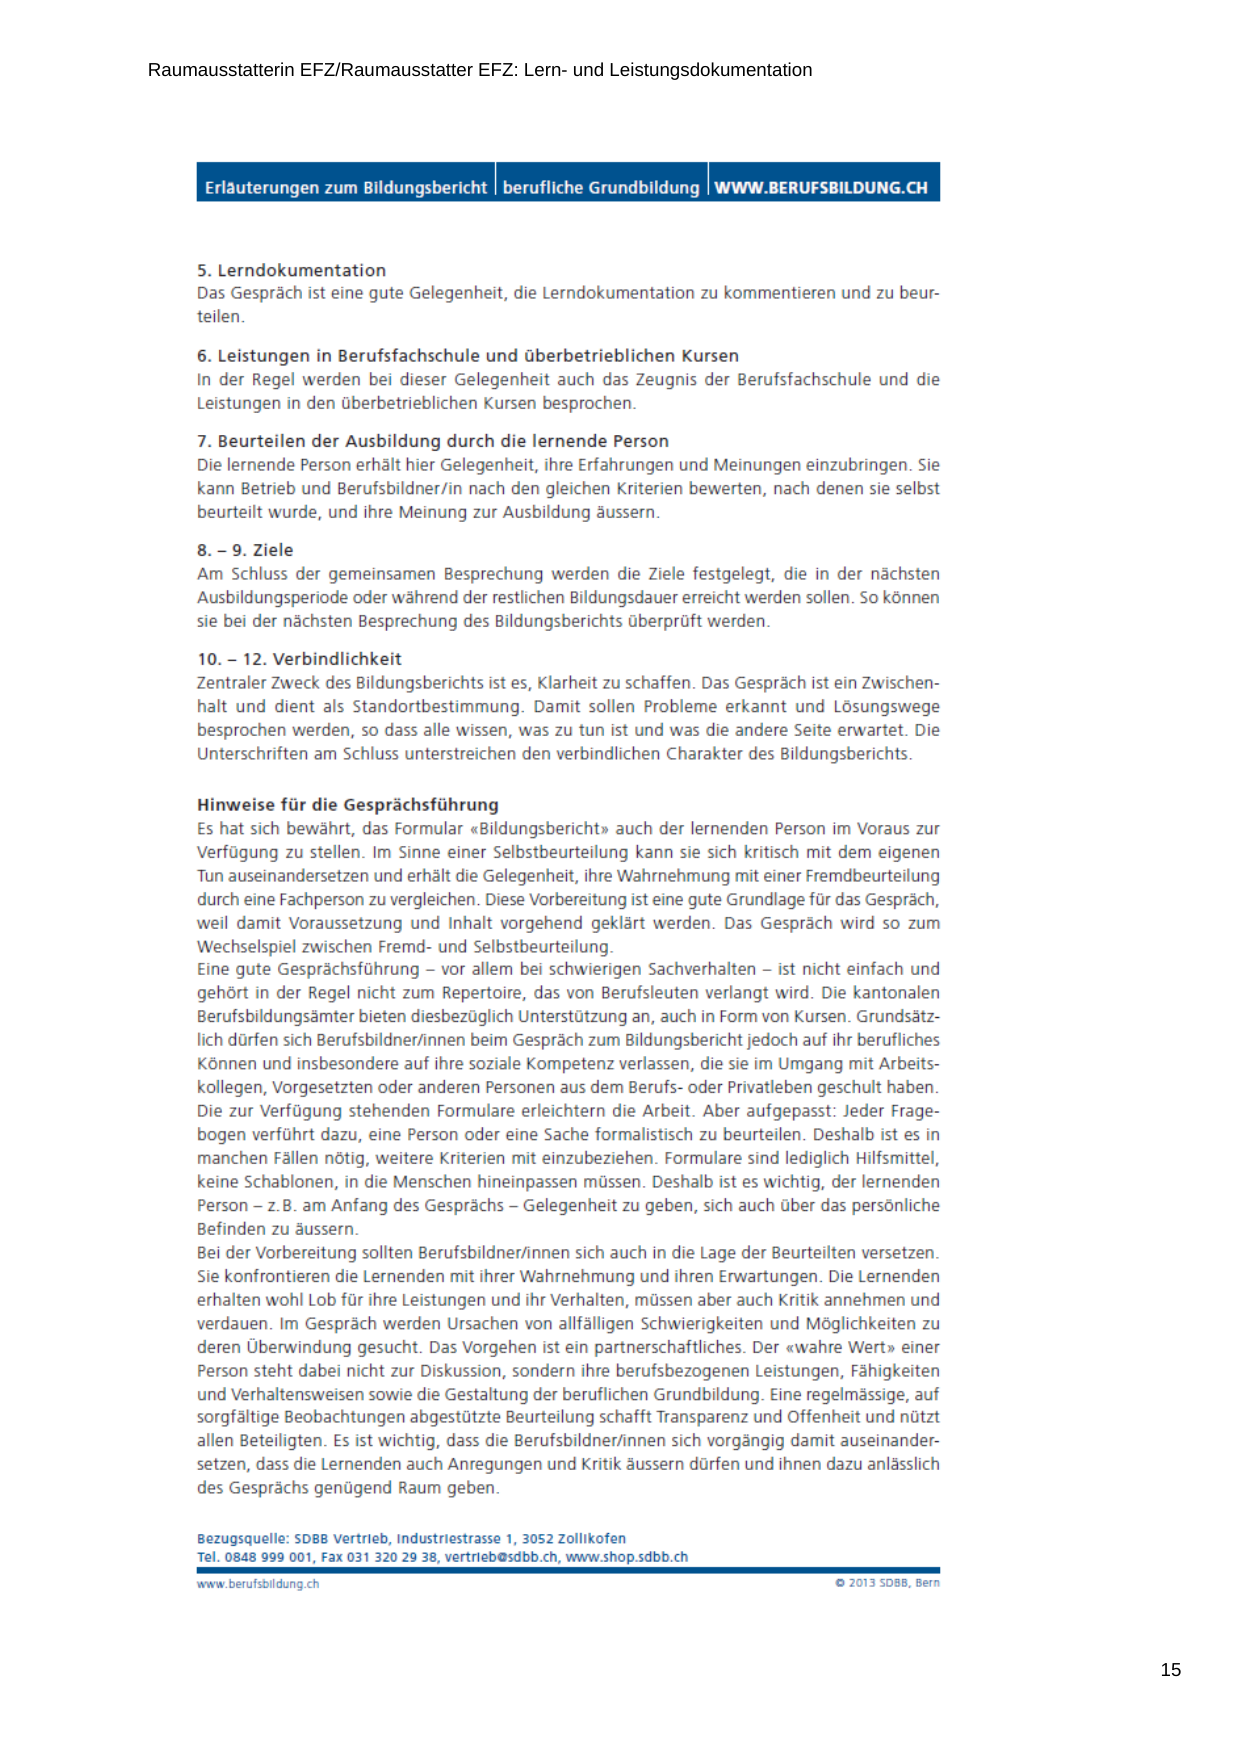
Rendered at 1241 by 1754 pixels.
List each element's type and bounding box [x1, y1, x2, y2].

picture [147, 132, 985, 1621]
